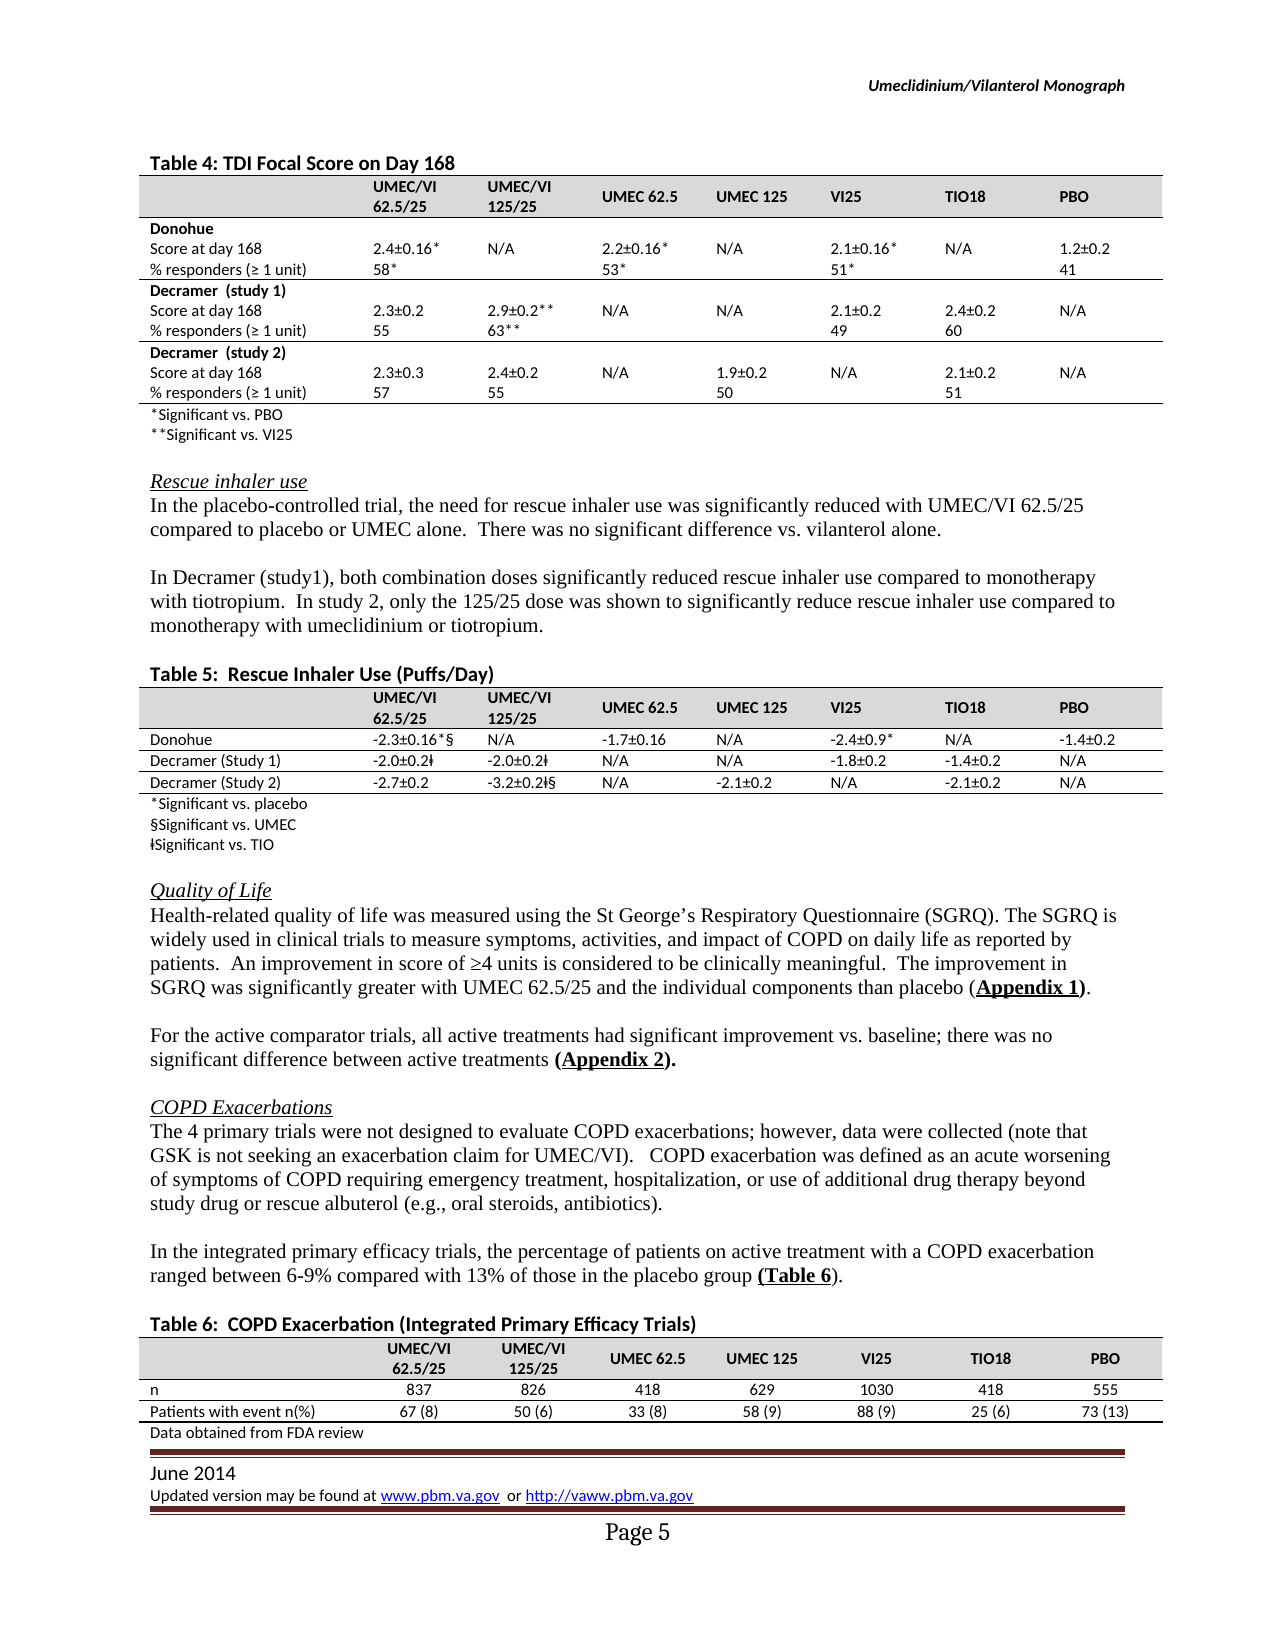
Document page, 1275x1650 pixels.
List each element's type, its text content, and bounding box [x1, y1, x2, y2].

table_cell 418 [591, 1380, 705, 1400]
table_header PBO [1048, 176, 1162, 217]
text Table 5: Rescue Inhaler Use (Puffs/Day) [150, 661, 1125, 687]
table_header UMEC 125 [705, 688, 819, 728]
table_header UMEC 62.5 [591, 1338, 705, 1379]
table_cell N/A [591, 280, 705, 341]
table_header TIO18 [934, 688, 1048, 728]
table_cell Decramer (study 1) Score at day 168 % responders (≥ 1 unit) [139, 280, 362, 341]
table_cell 629 [705, 1380, 819, 1400]
table_cell 837 [362, 1380, 476, 1400]
table_cell N/A [705, 729, 819, 750]
table_cell N/A [476, 218, 591, 279]
table_header UMEC/VI 62.5/25 [362, 688, 476, 728]
table_header UMEC 125 [705, 176, 819, 217]
text In the integrated primary efficacy trials, the percentage of patients on active treatment with a COPD exacerbation ranged between 6-9% compared with 13% of those in the placebo group (Table 6). [150, 1239, 1125, 1287]
table_cell -1.4±0.2 [934, 751, 1048, 771]
table_cell -2.1±0.2 [705, 772, 819, 792]
table_cell N/A [1048, 342, 1162, 403]
table_cell N/A [1048, 751, 1162, 771]
table_cell 1.9±0.2 50 [705, 342, 819, 403]
table_header UMEC/VI 125/25 [476, 1338, 591, 1379]
table_header [139, 1338, 362, 1379]
table_header TIO18 [934, 1338, 1048, 1379]
table_cell 1030 [819, 1380, 934, 1400]
table_header [139, 688, 362, 728]
table_header VI25 [819, 1338, 934, 1379]
table_cell 826 [476, 1380, 591, 1400]
text ⱡSignificant vs. TIO [150, 834, 1125, 854]
table_cell 33 (8) [591, 1401, 705, 1421]
table_cell 67 (8) [362, 1401, 476, 1421]
table_cell N/A [705, 280, 819, 341]
table_cell 2.3±0.3 57 [362, 342, 476, 403]
table_header PBO [1048, 688, 1162, 728]
text In the placebo-controlled trial, the need for rescue inhaler use was significantly reduced with UMEC/VI 62.5/25 compared to placebo or UMEC alone. There was no significant difference vs. vilanterol alone. [150, 493, 1125, 541]
table_cell -2.4±0.9* [819, 729, 934, 750]
table_cell 1.2±0.2 41 [1048, 218, 1162, 279]
table_header UMEC/VI 62.5/25 [362, 176, 476, 217]
text Quality of Life [150, 878, 1125, 902]
table_header [139, 176, 362, 217]
table_cell 2.9±0.2** 63** [476, 280, 591, 341]
table_cell 2.3±0.2 55 [362, 280, 476, 341]
table_cell N/A [705, 751, 819, 771]
table_cell 58 (9) [705, 1401, 819, 1421]
table_header VI25 [819, 688, 934, 728]
table_cell -2.3±0.16*§ [362, 729, 476, 750]
table_cell 2.1±0.16* 51* [819, 218, 934, 279]
table_cell N/A [591, 751, 705, 771]
table_cell N/A [819, 342, 934, 403]
table_cell N/A [476, 729, 591, 750]
table_cell n [139, 1380, 362, 1400]
table_cell Patients with event n(%) [139, 1401, 362, 1421]
table_header UMEC 125 [705, 1338, 819, 1379]
table_cell 2.4±0.2 55 [476, 342, 591, 403]
table_cell 2.4±0.16* 58* [362, 218, 476, 279]
table_cell -1.4±0.2 [1048, 729, 1162, 750]
table_header VI25 [819, 176, 934, 217]
table_cell N/A [934, 729, 1048, 750]
table_cell N/A [591, 342, 705, 403]
text *Significant vs. placebo [150, 794, 1125, 814]
table_cell -2.1±0.2 [934, 772, 1048, 792]
table_cell Donohue [139, 729, 362, 750]
table_cell -1.8±0.2 [819, 751, 934, 771]
text For the active comparator trials, all active treatments had significant improvement vs. baseline; there was no significant difference between active treatments (Appendix 2). [150, 1023, 1125, 1071]
text **Significant vs. VI25 [150, 424, 1125, 445]
table_header UMEC 62.5 [591, 688, 705, 728]
text §Significant vs. UMEC [150, 814, 1125, 834]
table_cell N/A [1048, 280, 1162, 341]
text Data obtained from FDA review [150, 1423, 1125, 1443]
table_cell 2.1±0.2 49 [819, 280, 934, 341]
table_cell Donohue Score at day 168 % responders (≥ 1 unit) [139, 218, 362, 279]
table_header UMEC/VI 125/25 [476, 176, 591, 217]
table_header TIO18 [934, 176, 1048, 217]
table_cell Decramer (Study 1) [139, 751, 362, 771]
text Table 4: TDI Focal Score on Day 168 [150, 150, 1125, 175]
table_cell N/A [1048, 772, 1162, 792]
table_cell 2.2±0.16* 53* [591, 218, 705, 279]
table_header PBO [1048, 1338, 1162, 1379]
table_cell N/A [934, 218, 1048, 279]
table_cell 73 (13) [1048, 1401, 1162, 1421]
table_cell 2.1±0.2 51 [934, 342, 1048, 403]
table_cell -2.0±0.2ⱡ [362, 751, 476, 771]
table_cell 50 (6) [476, 1401, 591, 1421]
table_cell 2.4±0.2 60 [934, 280, 1048, 341]
table_cell -2.7±0.2 [362, 772, 476, 792]
table_cell 418 [934, 1380, 1048, 1400]
table_cell Decramer (Study 2) [139, 772, 362, 792]
text COPD Exacerbations [122, 1095, 1125, 1119]
text Table 6: COPD Exacerbation (Integrated Primary Efficacy Trials) [150, 1312, 1125, 1337]
table_header UMEC 62.5 [591, 176, 705, 217]
table_cell N/A [819, 772, 934, 792]
table_header UMEC/VI 125/25 [476, 688, 591, 728]
table_cell Decramer (study 2) Score at day 168 % responders (≥ 1 unit) [139, 342, 362, 403]
text In Decramer (study1), both combination doses significantly reduced rescue inhaler use compared to monotherapy with tiotropium. In study 2, only the 125/25 dose was shown to significantly reduce rescue inhaler use compared to monotherapy with umeclidinium or tiotropium. [150, 565, 1125, 637]
text Rescue inhaler use [150, 469, 1125, 493]
table_header UMEC/VI 62.5/25 [362, 1338, 476, 1379]
table_cell -1.7±0.16 [591, 729, 705, 750]
text Health-related quality of life was measured using the St George’s Respiratory Questionnaire (SGRQ). The SGRQ is widely used in clinical trials to measure symptoms, activities, and impact of COPD on daily life as reported by patients. An improvement in score of ≥4 units is considered to be clinically meaningful. The improvement in SGRQ was significantly greater with UMEC 62.5/25 and the individual components than placebo (Appendix 1). [150, 902, 1125, 999]
text The 4 primary trials were not designed to evaluate COPD exacerbations; however, data were collected (note that GSK is not seeking an exacerbation claim for UMEC/VI). COPD exacerbation was defined as an acute worsening of symptoms of COPD requiring emergency treatment, hospitalization, or use of additional drug therapy beyond study drug or rescue albuterol (e.g., oral steroids, antibiotics). [150, 1119, 1125, 1215]
table_cell 555 [1048, 1380, 1162, 1400]
text *Significant vs. PBO [150, 404, 1125, 424]
table_cell -3.2±0.2ⱡ§ [476, 772, 591, 792]
table_cell -2.0±0.2ⱡ [476, 751, 591, 771]
table_cell 88 (9) [819, 1401, 934, 1421]
table_cell N/A [591, 772, 705, 792]
table_cell 25 (6) [934, 1401, 1048, 1421]
table_cell N/A [705, 218, 819, 279]
